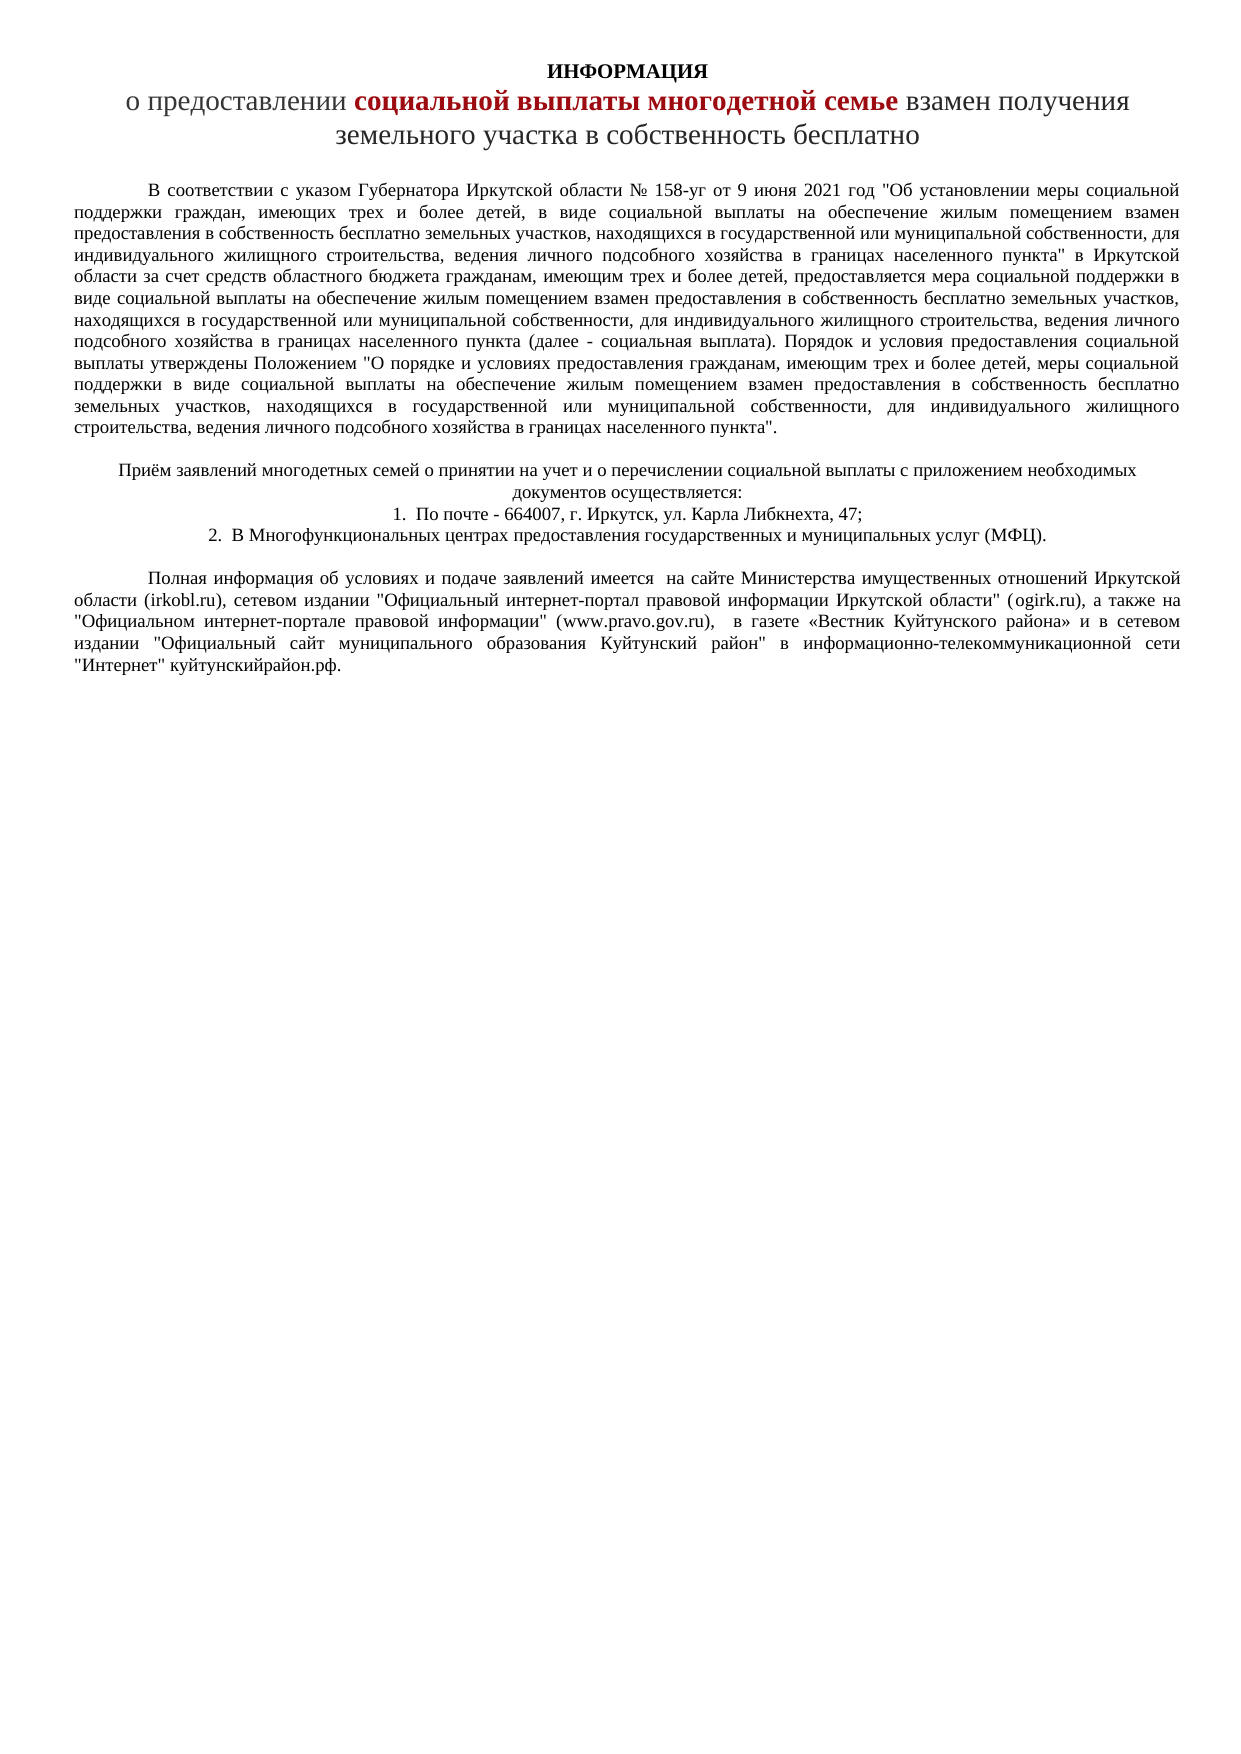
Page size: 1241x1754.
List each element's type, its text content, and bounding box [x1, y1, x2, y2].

text о предоставлении социальной выплаты многодетной семье взамен получения земельного участка в собственность бесплатно [920, 83, 1181, 150]
text ИНФОРМАЦИЯ [74, 59, 1181, 83]
text 1. По почте - 664007, г. Иркутск, ул. Карла Либкнехта, 47; [74, 502, 1181, 524]
text Полная информация об условиях и подаче заявлений имеется на сайте Министерства имущественных отношений Иркутской области (irkobl.ru), сетевом издании "Официальный интернет-портал правовой информации Иркутской области" (ogirk.ru), а также на "Официальном интернет-портале правовой информации" (www.pravo.gov.ru), в газете «Вестник Куйтунского района» и в сетевом издании "Официальный сайт муниципального образования Куйтунский район" в информационно-телекоммуникационной сети "Интернет" куйтунскийрайон.рф. [74, 567, 1181, 675]
text Приём заявлений многодетных семей о принятии на учет и о перечислении социальной выплаты с приложением необходимых документов осуществляется: [74, 459, 1181, 502]
text о предоставлении социальной выплаты многодетной семье взамен получения земельного участка в собственность бесплатно [74, 83, 335, 150]
text В соответствии с указом Губернатора Иркутской области № 158-уг от 9 июня 2021 год "Об установлении меры социальной поддержки граждан, имеющих трех и более детей, в виде социальной выплаты на обеспечение жилым помещением взамен предоставления в собственность бесплатно земельных участков, находящихся в государственной или муниципальной собственности, для индивидуального жилищного строительства, ведения личного подсобного хозяйства в границах населенного пункта" в Иркутской области за счет средств областного бюджета гражданам, имеющим трех и более детей, предоставляется мера социальной поддержки в виде социальной выплаты на обеспечение жилым помещением взамен предоставления в собственность бесплатно земельных участков, находящихся в государственной или муниципальной собственности, для индивидуального жилищного строительства, ведения личного подсобного хозяйства в границах населенного пункта (далее - социальная выплата). Порядок и условия предоставления социальной выплаты утверждены Положением "О порядке и условиях предоставления гражданам, имеющим трех и более детей, меры социальной поддержки в виде социальной выплаты на обеспечение жилым помещением взамен предоставления в собственность бесплатно земельных участков, находящихся в государственной или муниципальной собственности, для индивидуального жилищного строительства, ведения личного подсобного хозяйства в границах населенного пункта". [74, 179, 1181, 438]
text 2. В Многофункциональных центрах предоставления государственных и муниципальных услуг (МФЦ). [74, 524, 1181, 546]
